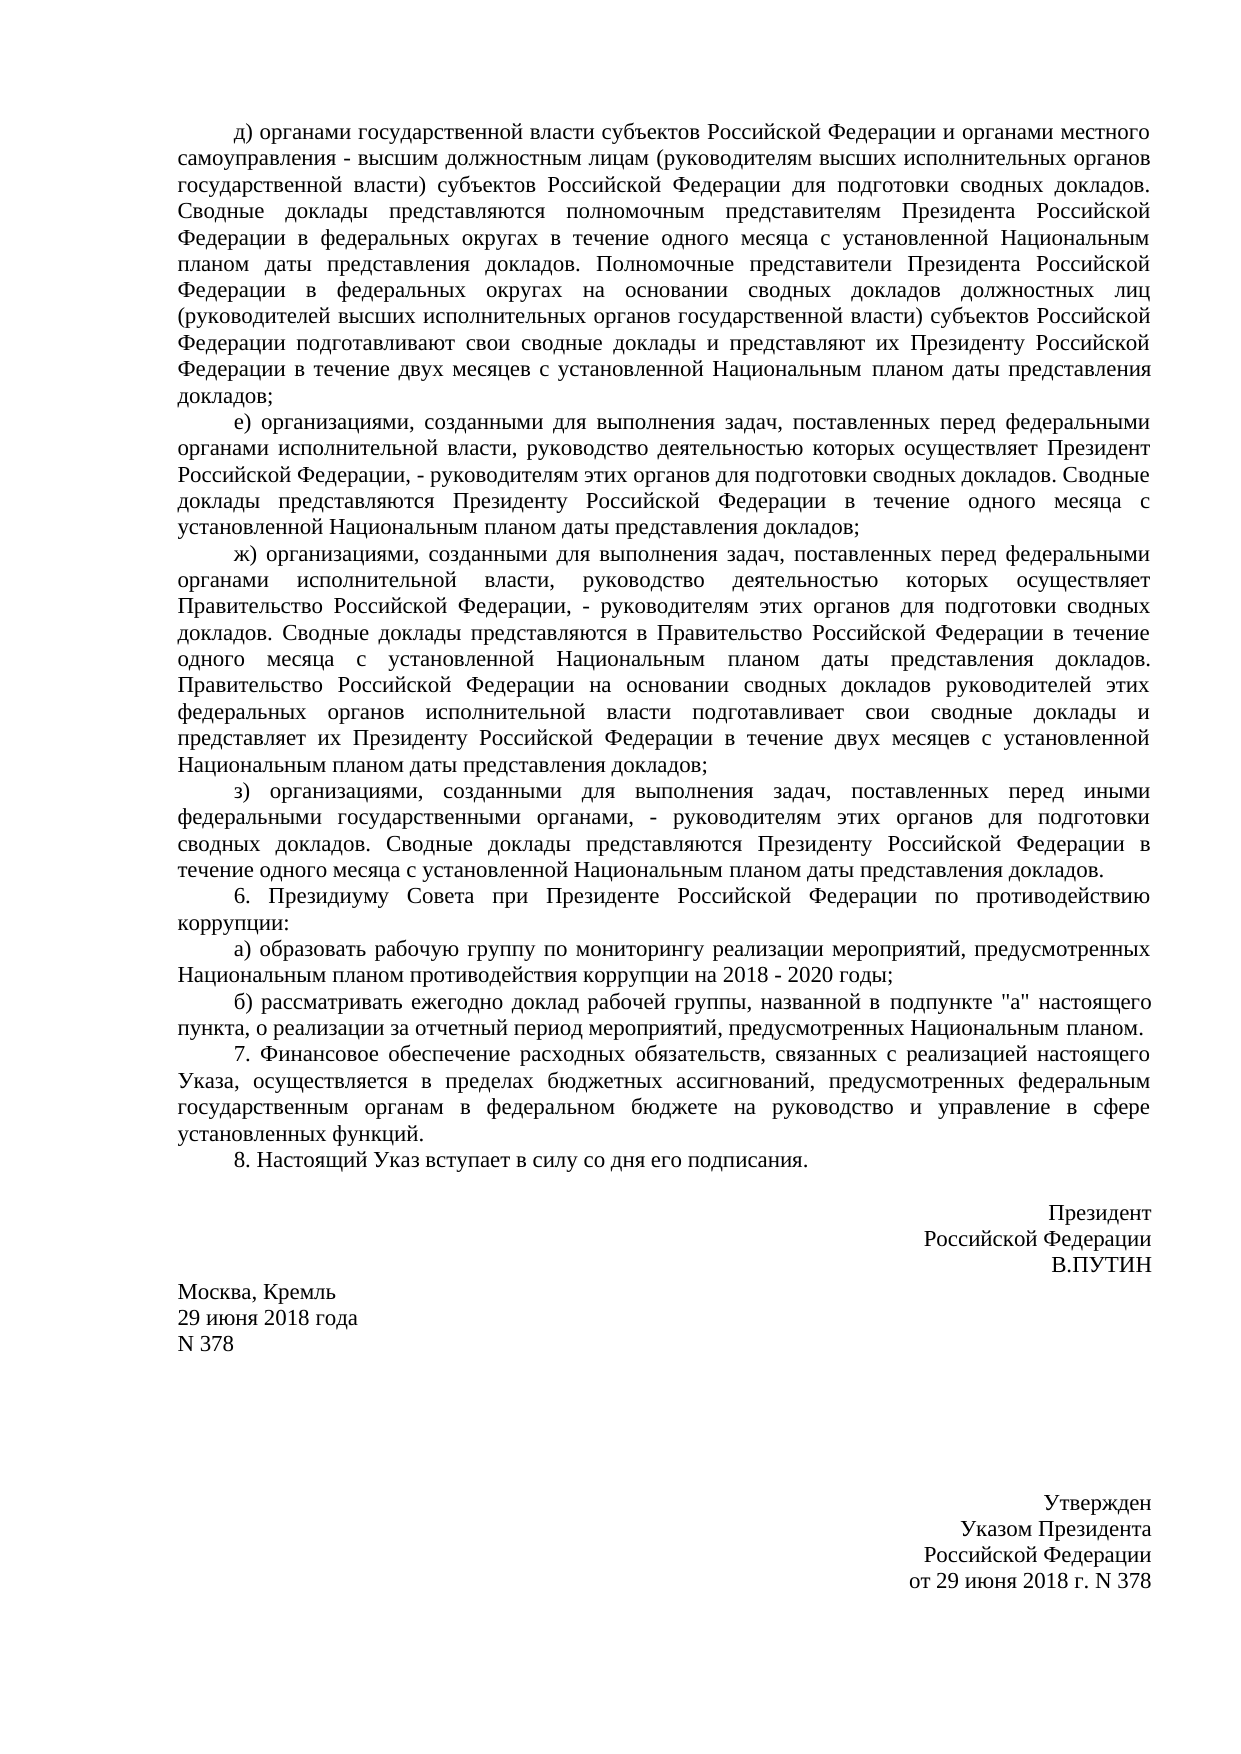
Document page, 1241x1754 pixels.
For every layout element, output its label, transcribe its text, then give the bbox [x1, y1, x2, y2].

text N 378 [177, 1330, 1152, 1357]
text Президент [177, 1199, 1152, 1225]
text Российской Федерации [177, 1225, 1152, 1251]
text Москва, Кремль [177, 1278, 1152, 1304]
text 6. Президиуму Совета при Президенте Российской Федерации по противодействию коррупции: [177, 882, 1152, 935]
text 7. Финансовое обеспечение расходных обязательств, связанных с реализацией настоящего Указа, осуществляется в пределах бюджетных ассигнований, предусмотренных федеральным государственным органам в федеральном бюджете на руководство и управление в сфере установленных функций. [177, 1041, 1152, 1146]
text Российской Федерации [177, 1541, 1152, 1568]
text 29 июня 2018 года [177, 1304, 1152, 1330]
text от 29 июня 2018 г. N 378 [177, 1568, 1152, 1594]
text Утвержден [177, 1488, 1152, 1515]
text В.ПУТИН [177, 1251, 1152, 1278]
text 8. Настоящий Указ вступает в силу со дня его подписания. [177, 1146, 1152, 1172]
text ж) организациями, созданными для выполнения задач, поставленных перед федеральными органами исполнительной власти, руководство деятельностью которых осуществляет Правительство Российской Федерации, - руководителям этих органов для подготовки сводных докладов. Сводные доклады представляются в Правительство Российской Федерации в течение одного месяца с установленной Национальным планом даты представления докладов. Правительство Российской Федерации на основании сводных докладов руководителей этих федеральных органов исполнительной власти подготавливает свои сводные доклады и представляет их Президенту Российской Федерации в течение двух месяцев с установленной Национальным планом даты представления докладов; [177, 540, 1152, 777]
text а) образовать рабочую группу по мониторингу реализации мероприятий, предусмотренных Национальным планом противодействия коррупции на 2018 - 2020 годы; [177, 935, 1152, 988]
text Указом Президента [177, 1515, 1152, 1541]
text д) органами государственной власти субъектов Российской Федерации и органами местного самоуправления - высшим должностным лицам (руководителям высших исполнительных органов государственной власти) субъектов Российской Федерации для подготовки сводных докладов. Сводные доклады представляются полномочным представителям Президента Российской Федерации в федеральных округах в течение одного месяца с установленной Национальным планом даты представления докладов. Полномочные представители Президента Российской Федерации в федеральных округах на основании сводных докладов должностных лиц (руководителей высших исполнительных органов государственной власти) субъектов Российской Федерации подготавливают свои сводные доклады и представляют их Президенту Российской Федерации в течение двух месяцев с установленной Национальным планом даты представления докладов; [177, 118, 1152, 408]
text б) рассматривать ежегодно доклад рабочей группы, названной в подпункте "а" настоящего пункта, о реализации за отчетный период мероприятий, предусмотренных Национальным планом. [177, 988, 1152, 1041]
text з) организациями, созданными для выполнения задач, поставленных перед иными федеральными государственными органами, - руководителям этих органов для подготовки сводных докладов. Сводные доклады представляются Президенту Российской Федерации в течение одного месяца с установленной Национальным планом даты представления докладов. [177, 777, 1152, 882]
text е) организациями, созданными для выполнения задач, поставленных перед федеральными органами исполнительной власти, руководство деятельностью которых осуществляет Президент Российской Федерации, - руководителям этих органов для подготовки сводных докладов. Сводные доклады представляются Президенту Российской Федерации в течение одного месяца с установленной Национальным планом даты представления докладов; [177, 408, 1152, 540]
